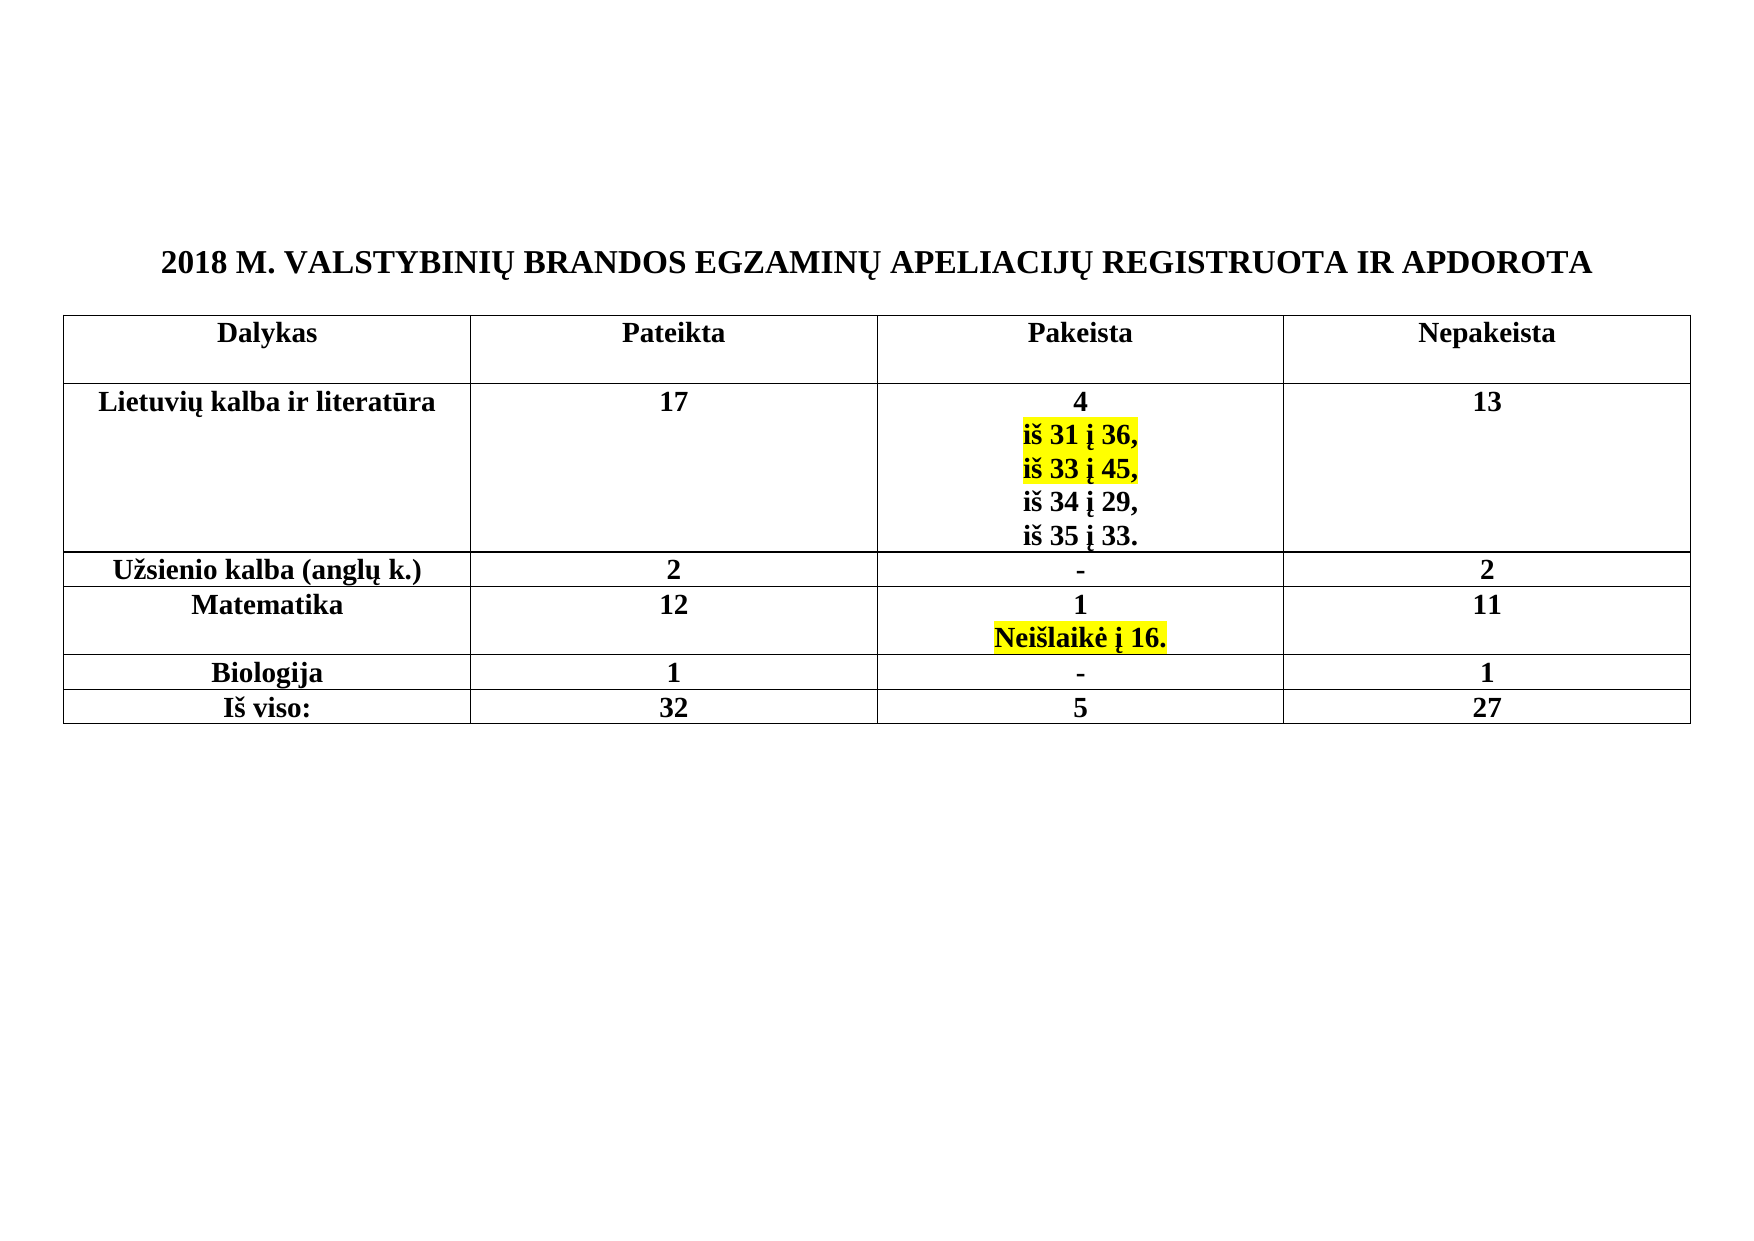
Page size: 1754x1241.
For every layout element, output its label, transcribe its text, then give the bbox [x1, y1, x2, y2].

table_header Pakeista [878, 316, 1283, 383]
table_cell 27 [1284, 690, 1690, 723]
table_cell 12 [471, 587, 877, 654]
table_cell 13 [1284, 384, 1690, 551]
table_cell Matematika [64, 587, 470, 654]
table_cell - [878, 655, 1283, 689]
table_cell 32 [471, 690, 877, 723]
table_cell 2 [471, 553, 877, 586]
table_cell Biologija [64, 655, 470, 689]
table_cell Lietuvių kalba ir literatūra [64, 384, 470, 551]
table_cell - [878, 553, 1283, 586]
table_cell 4 iš 31 į 36, iš 33 į 45, iš 34 į 29, iš 35 į 33. [878, 384, 1283, 551]
table_cell 2 [1284, 553, 1690, 586]
table_cell 1 [471, 655, 877, 689]
table_header Dalykas [64, 316, 470, 383]
table_cell 1 [1284, 655, 1690, 689]
text 2018 M. VALSTYBINIŲ BRANDOS EGZAMINŲ APELIACIJŲ REGISTRUOTA IR APDOROTA [75, 243, 1679, 281]
table_cell Iš viso: [64, 690, 470, 723]
table_cell 11 [1284, 587, 1690, 654]
table_cell Užsienio kalba (anglų k.) [64, 553, 470, 586]
table_cell 17 [471, 384, 877, 551]
table_header Nepakeista [1284, 316, 1690, 383]
table_cell 1 Neišlaikė į 16. [878, 587, 1283, 654]
table_header Pateikta [471, 316, 877, 383]
table_cell 5 [878, 690, 1283, 723]
